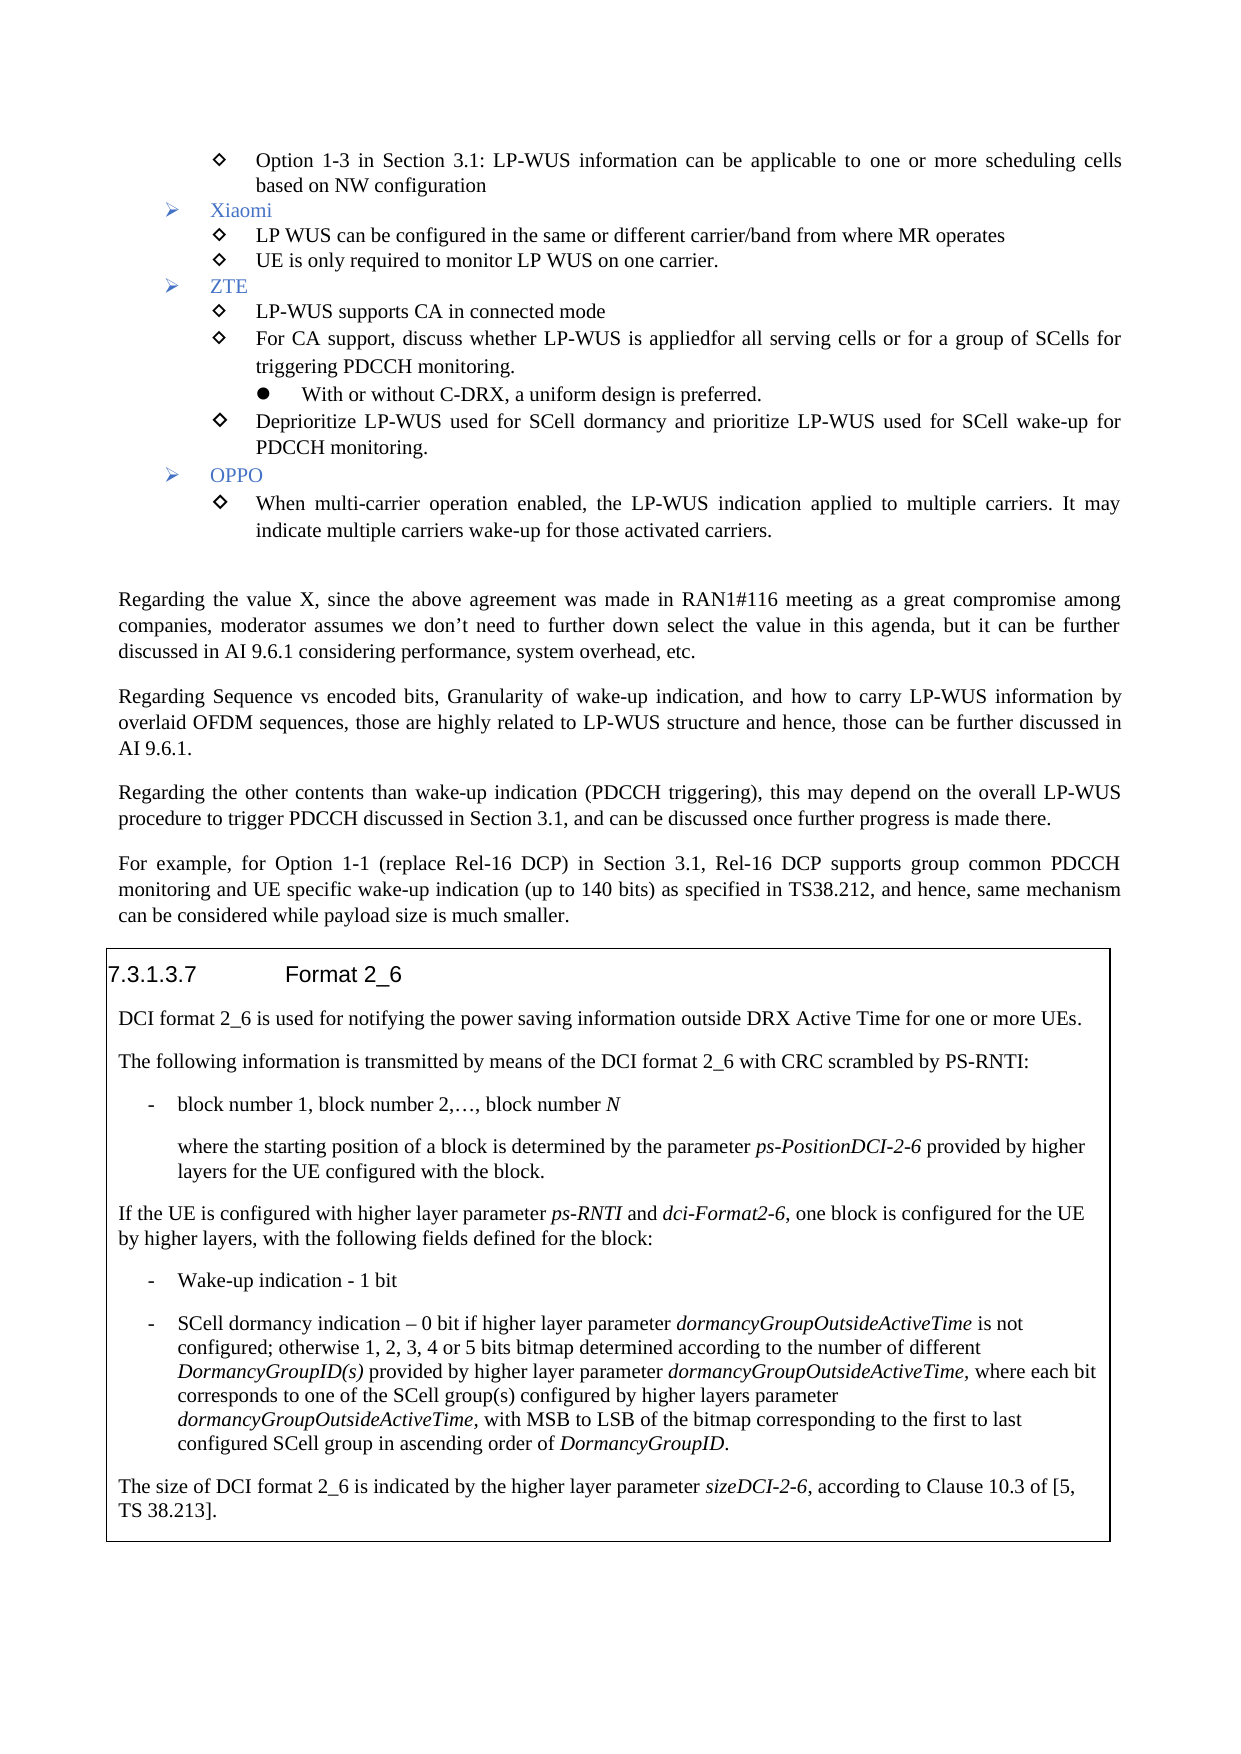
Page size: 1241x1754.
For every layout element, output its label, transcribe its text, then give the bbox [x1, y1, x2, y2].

list LP WUS can be configured in the same or different carrier/band from where MR operates [210, 223, 1122, 247]
list For CA support, discuss whether LP-WUS is appliedfor all serving cells or for a group of SCells for triggering PDCCH monitoring. [209, 326, 1122, 378]
list Option 1-3 in Section 3.1: LP-WUS information can be applicable to one or more scheduling cells based on NW configuration [210, 147, 1122, 197]
text For example, for Option 1-1 (replace Rel-16 DCP) in Section 3.1, Rel-16 DCP supports group common PDCCH monitoring and UE specific wake-up indication (up to 140 bits) as specified in TS38.212, and hence, same mechanism can be considered while payload size is much smaller. [118, 851, 1122, 927]
list Deprioritize LP-WUS used for SCell dormancy and prioritize LP-WUS used for SCell wake-up for PDCCH monitoring. [209, 409, 1122, 459]
list UE is only required to monitor LP WUS on one carrier. [210, 248, 1122, 272]
text Regarding Sequence vs encoded bits, Granularity of wake-up indication, and how to carry LP-WUS information by overlaid OFDM sequences, those are highly related to LP-WUS structure and hence, those can be further discussed in AI 9.6.1. [118, 684, 1122, 759]
text Regarding the value X, since the above agreement was made in RAN1#116 meeting as a great compromise among companies, moderator assumes we don’t need to further down select the value in this agenda, but it can be further discussed in AI 9.6.1 considering performance, system overhead, etc. [118, 587, 1122, 663]
list Xiaomi [164, 198, 1122, 222]
text Regarding the other contents than wake-up indication (PDCCH triggering), this may depend on the overall LP-WUS procedure to trigger PDCCH discussed in Section 3.1, and can be discussed once further progress is made there. [118, 780, 1122, 830]
list ZTE [164, 273, 1122, 298]
list OPPO [164, 460, 1122, 487]
table_header 7.3.1.3.7 Format 2_6 DCI format 2_6 is used for notifying the power saving information outside DRX Active Time for one or more UEs. The following information is transmitted by means of the DCI format 2_6 with CRC scrambled by PS-RNTI: - block number 1, block number 2,…, block number N where the starting position of a block is determined by the parameter ps-PositionDCI-2-6 provided by higher layers for the UE configured with the block. If the UE is configured with higher layer parameter ps-RNTI and dci-Format2-6, one block is configured for the UE by higher layers, with the following fields defined for the block: - Wake-up indication - 1 bit - SCell dormancy indication – 0 bit if higher layer parameter dormancyGroupOutsideActiveTime is not configured; otherwise 1, 2, 3, 4 or 5 bits bitmap determined according to the number of different DormancyGroupID(s) provided by higher layer parameter dormancyGroupOutsideActiveTime, where each bit corresponds to one of the SCell group(s) configured by higher layers parameter dormancyGroupOutsideActiveTime, with MSB to LSB of the bitmap corresponding to the first to last configured SCell group in ascending order of DormancyGroupID. The size of DCI format 2_6 is indicated by the higher layer parameter sizeDCI-2-6, according to Clause 10.3 of [5, TS 38.213]. [107, 949, 1109, 1541]
list With or without C-DRX, a uniform design is preferred. [255, 382, 1122, 406]
list When multi-carrier operation enabled, the LP-WUS indication applied to multiple carriers. It may indicate multiple carriers wake-up for those activated carriers. [210, 487, 1122, 542]
list LP-WUS supports CA in connected mode [209, 299, 1122, 323]
